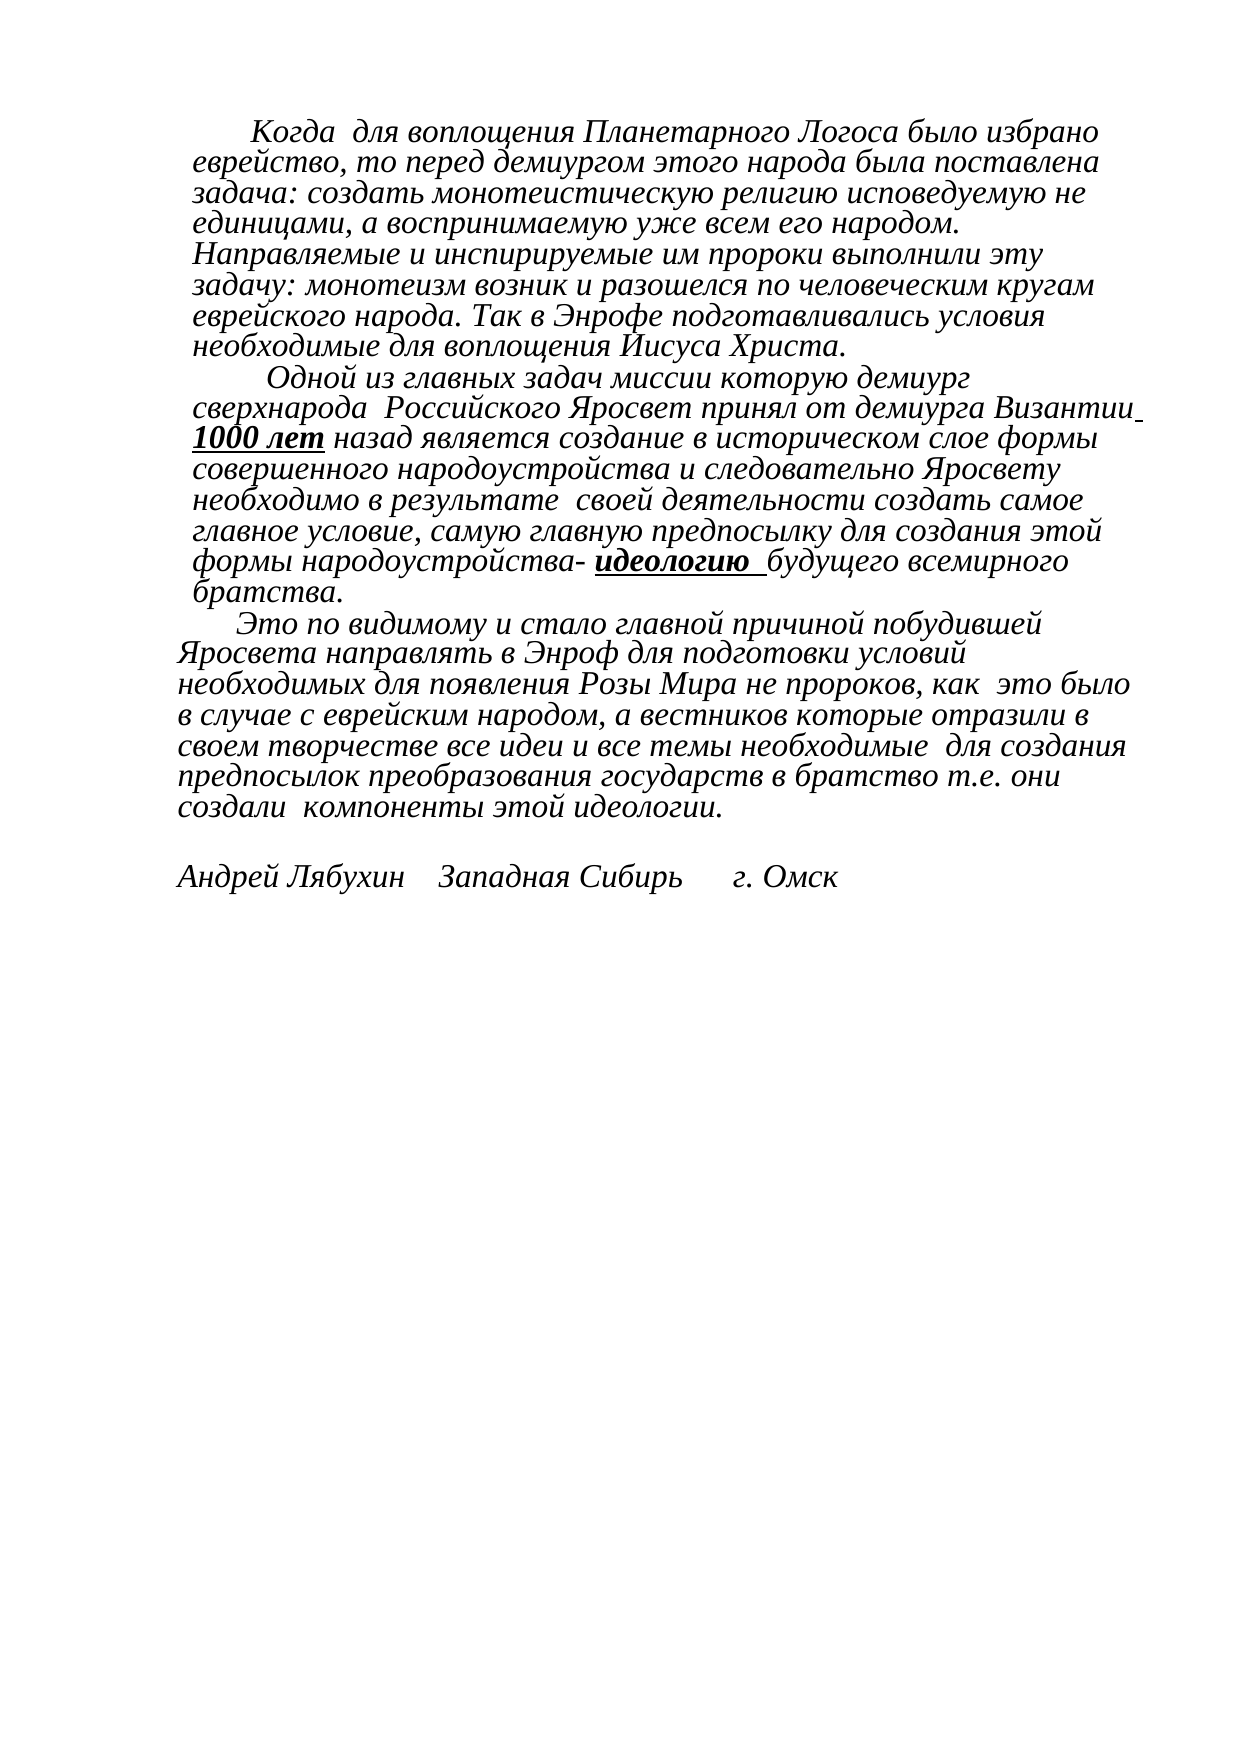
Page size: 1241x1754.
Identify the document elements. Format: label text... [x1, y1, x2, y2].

text Когда для воплощения Планетарного Логоса было избрано еврейство, то перед демиургом этого народа была поставлена задача: создать монотеистическую религию исповедуемую не единицами, а воспринимаемую уже всем его народом. Направляемые и инспирируемые им пророки выполнили эту задачу: монотеизм возник и разошелся по человеческим кругам еврейского народа. Так в Энрофе подготавливались условия необходимые для воплощения Иисуса Христа. [192, 118, 1152, 364]
text Одной из главных задач миссии которую демиург сверхнарода Российского Яросвет принял от демиурга Византии 1000 лет назад является создание в историческом слое формы совершенного народоустройства и следовательно Яросвету необходимо в результате своей деятельности создать самое главное условие, самую главную предпосылку для создания этой формы народоустройства- идеологию будущего всемирного братства. [192, 364, 1152, 609]
text Это по видимому и стало главной причиной побудившей Яросвета направлять в Энроф для подготовки условий необходимых для появления Розы Мира не пророков, как это было в случае с еврейским народом, а вестников которые отразили в своем творчестве все идеи и все темы необходимые для создания предпосылок преобразования государств в братство т.е. они создали компоненты этой идеологии. [177, 609, 1152, 824]
text Андрей Лябухин Западная Сибирь г. Омск [177, 863, 1152, 893]
